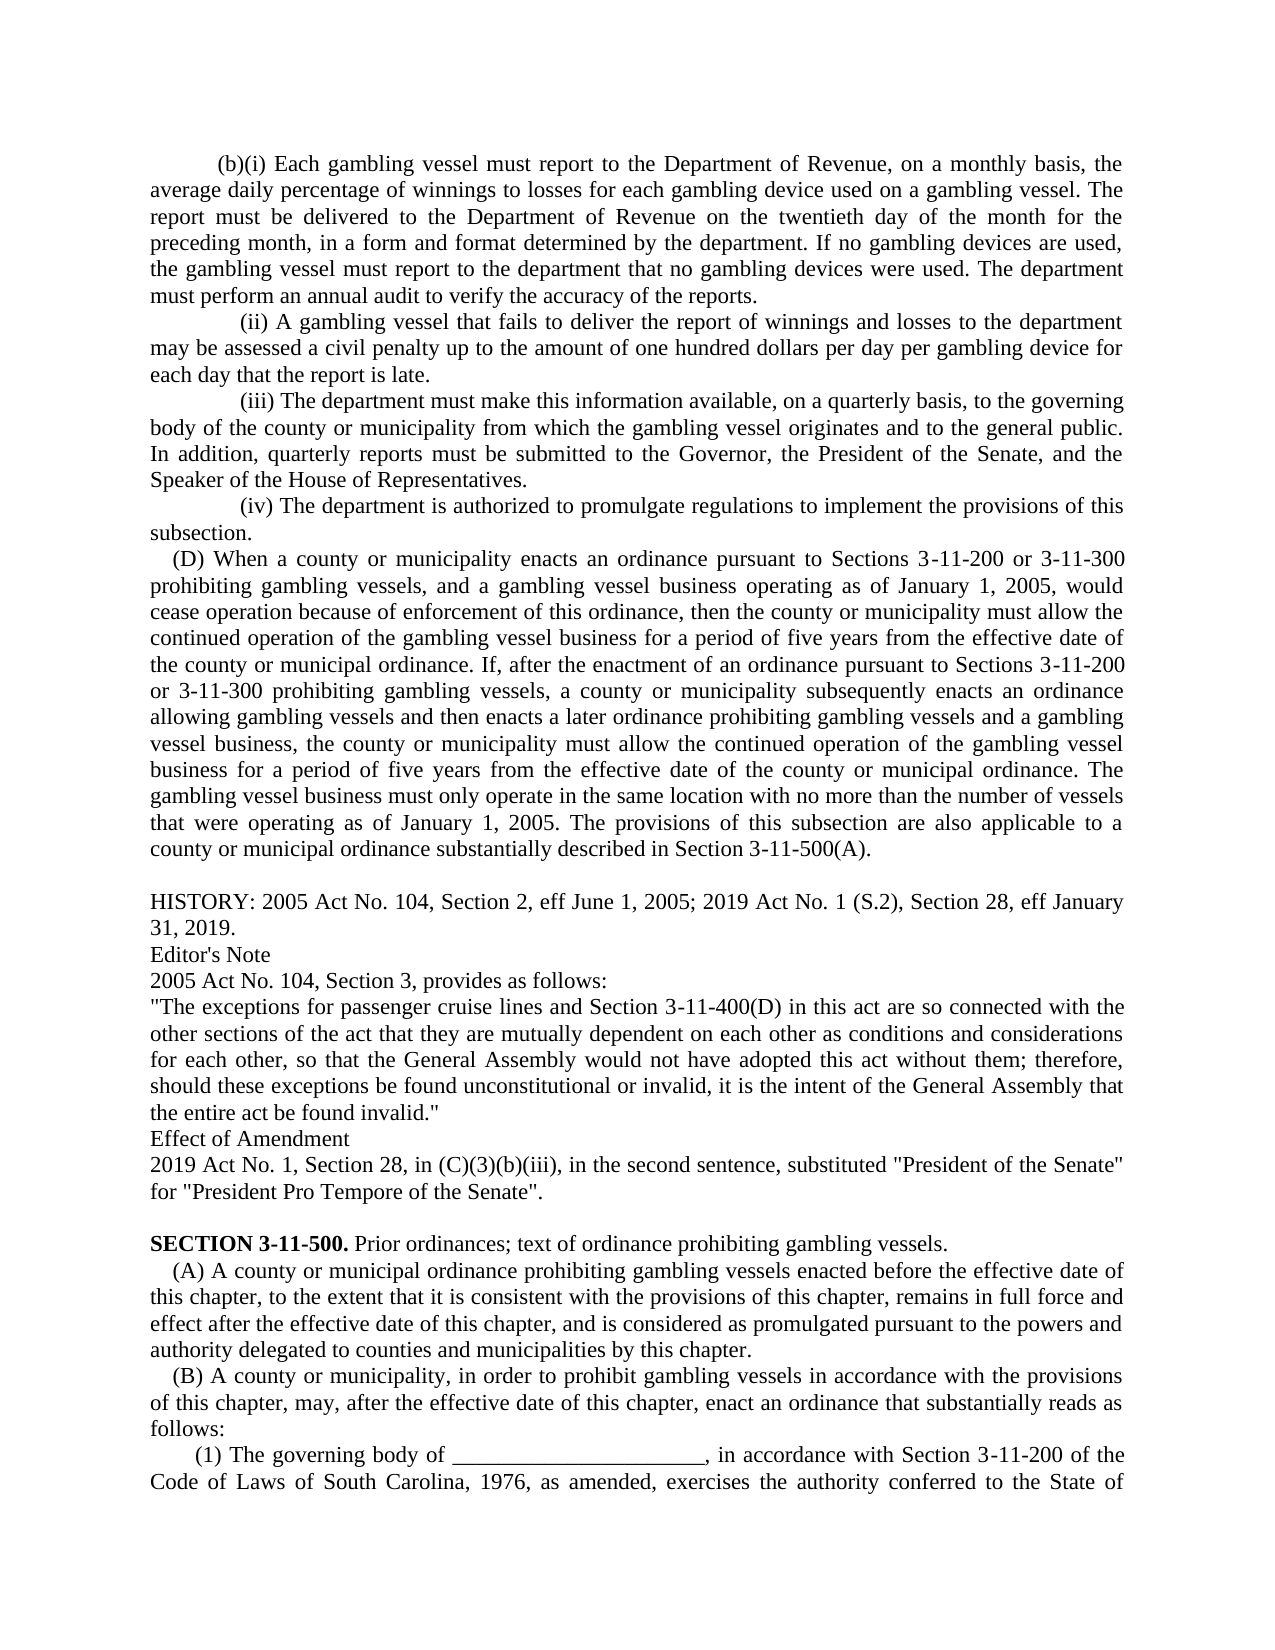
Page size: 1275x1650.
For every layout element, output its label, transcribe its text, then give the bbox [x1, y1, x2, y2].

text (B) A county or municipality, in order to prohibit gambling vessels in accordance with the provisions of this chapter, may, after the effective date of this chapter, enact an ordinance that substantially reads as follows: [150, 1362, 1125, 1441]
text (b)(i) Each gambling vessel must report to the Department of Revenue, on a monthly basis, the average daily percentage of winnings to losses for each gambling device used on a gambling vessel. The report must be delivered to the Department of Revenue on the twentieth day of the month for the preceding month, in a form and format determined by the department. If no gambling devices are used, the gambling vessel must report to the department that no gambling devices were used. The department must perform an annual audit to verify the accuracy of the reports. [150, 150, 1125, 308]
text (iv) The department is authorized to promulgate regulations to implement the provisions of this subsection. [150, 493, 1125, 545]
text (ii) A gambling vessel that fails to deliver the report of winnings and losses to the department may be assessed a civil penalty up to the amount of one hundred dollars per day per gambling device for each day that the report is late. [150, 308, 1125, 387]
text SECTION 3-11-500. Prior ordinances; text of ordinance prohibiting gambling vessels. [150, 1231, 1125, 1257]
text 2019 Act No. 1, Section 28, in (C)(3)(b)(iii), in the second sentence, substituted "President of the Senate" for "President Pro Tempore of the Senate". [150, 1151, 1125, 1204]
text HISTORY: 2005 Act No. 104, Section 2, eff June 1, 2005; 2019 Act No. 1 (S.2), Section 28, eff January 31, 2019. [150, 888, 1125, 941]
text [150, 1441, 1125, 1494]
text "The exceptions for passenger cruise lines and Section 3-11-400(D) in this act are so connected with the other sections of the act that they are mutually dependent on each other as conditions and considerations for each other, so that the General Assembly would not have adopted this act without them; therefore, should these exceptions be found unconstitutional or invalid, it is the intent of the General Assembly that the entire act be found invalid." [150, 993, 1125, 1125]
text Editor's Note [150, 941, 1125, 967]
text (A) A county or municipal ordinance prohibiting gambling vessels enacted before the effective date of this chapter, to the extent that it is consistent with the provisions of this chapter, remains in full force and effect after the effective date of this chapter, and is considered as promulgated pursuant to the powers and authority delegated to counties and municipalities by this chapter. [150, 1257, 1125, 1362]
text (D) When a county or municipality enacts an ordinance pursuant to Sections 3-11-200 or 3-11-300 prohibiting gambling vessels, and a gambling vessel business operating as of January 1, 2005, would cease operation because of enforcement of this ordinance, then the county or municipality must allow the continued operation of the gambling vessel business for a period of five years from the effective date of the county or municipal ordinance. If, after the enactment of an ordinance pursuant to Sections 3-11-200 or 3-11-300 prohibiting gambling vessels, a county or municipality subsequently enacts an ordinance allowing gambling vessels and then enacts a later ordinance prohibiting gambling vessels and a gambling vessel business, the county or municipality must allow the continued operation of the gambling vessel business for a period of five years from the effective date of the county or municipal ordinance. The gambling vessel business must only operate in the same location with no more than the number of vessels that were operating as of January 1, 2005. The provisions of this subsection are also applicable to a county or municipal ordinance substantially described in Section 3-11-500(A). [150, 545, 1125, 862]
text 2005 Act No. 104, Section 3, provides as follows: [150, 967, 1125, 993]
text (iii) The department must make this information available, on a quarterly basis, to the governing body of the county or municipality from which the gambling vessel originates and to the general public. In addition, quarterly reports must be submitted to the Governor, the President of the Senate, and the Speaker of the House of Representatives. [150, 387, 1125, 493]
text Effect of Amendment [150, 1125, 1125, 1151]
